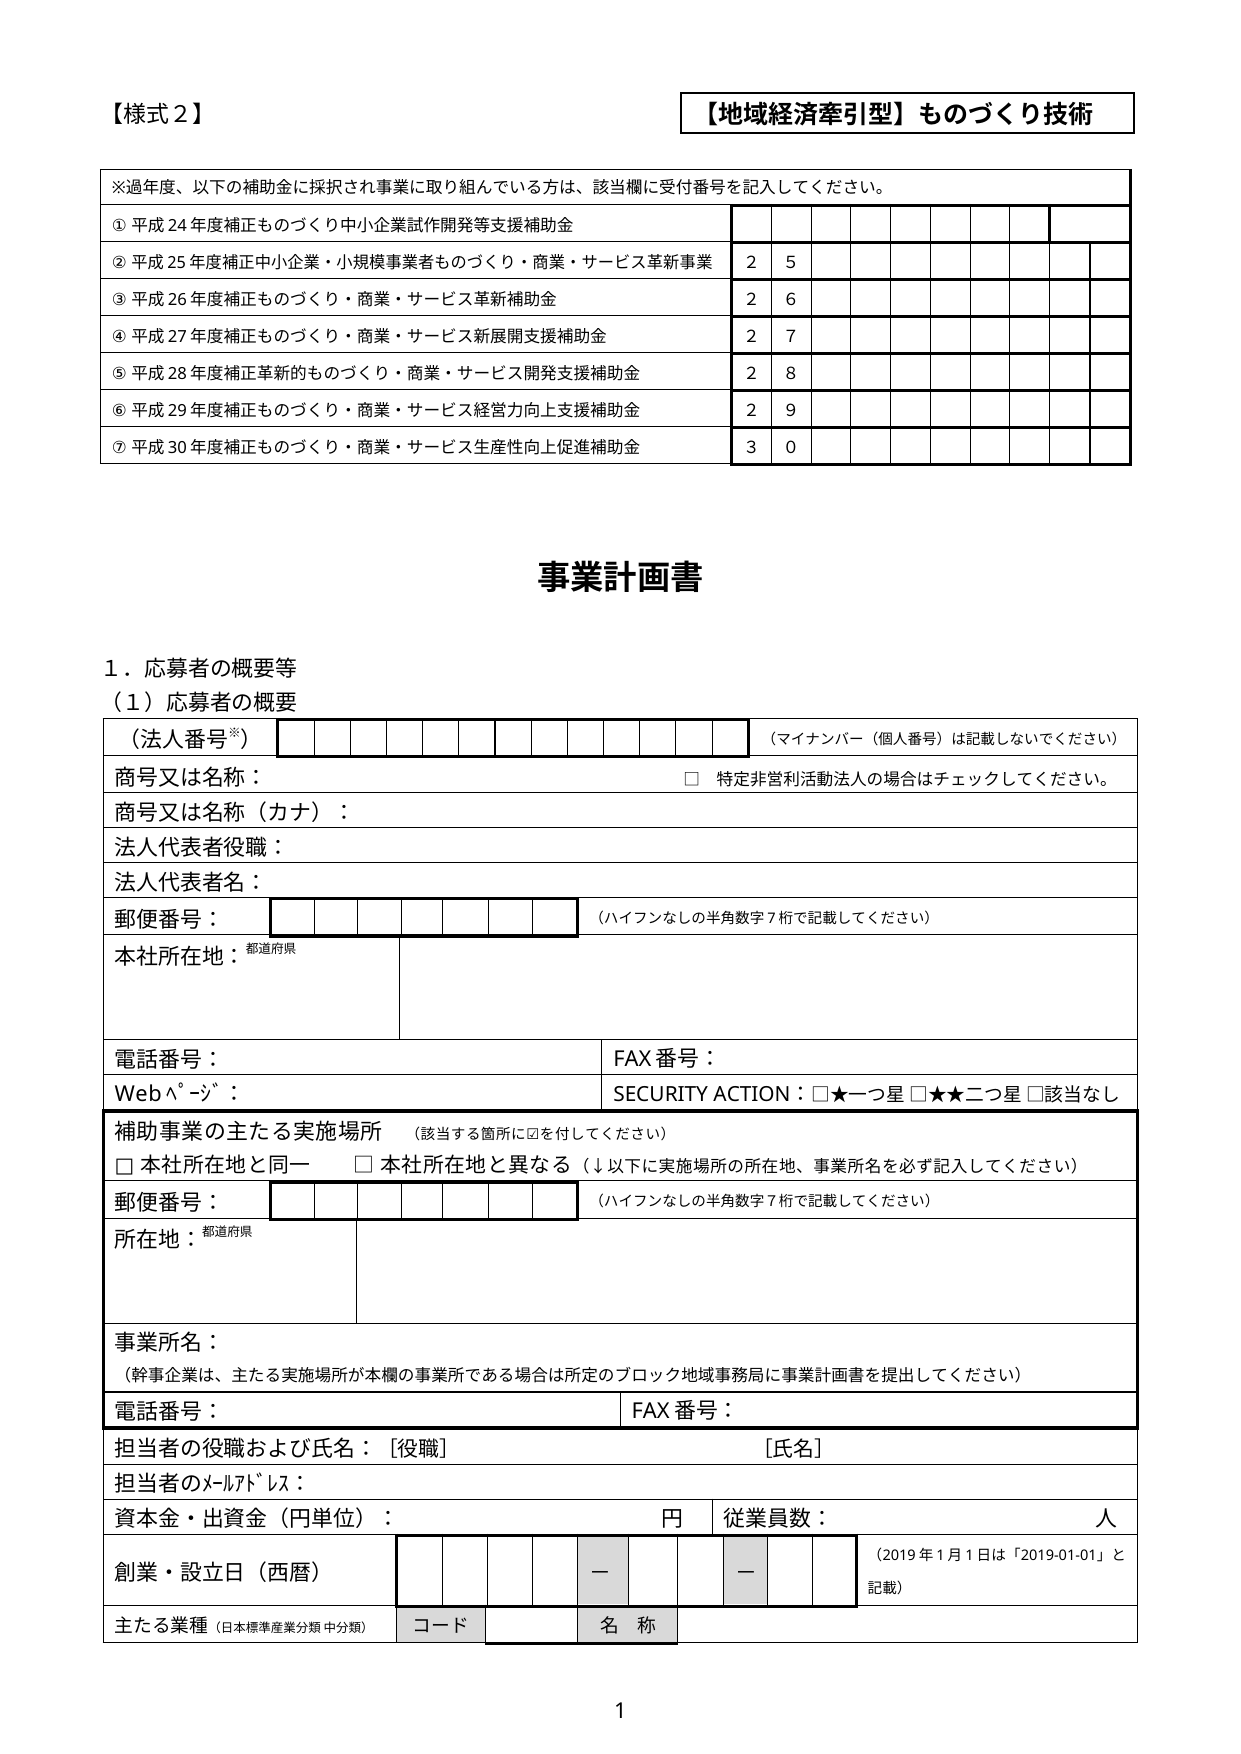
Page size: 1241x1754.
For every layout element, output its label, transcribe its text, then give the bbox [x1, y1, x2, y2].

table_cell [851, 281, 890, 315]
table_cell [971, 244, 1009, 278]
table_cell [678, 1537, 723, 1604]
table_cell ⑤ 平成28年度補正革新的ものづくり・商業・サービス開発支援補助金 [101, 353, 730, 389]
table_cell [1010, 318, 1049, 352]
text （１）応募者の概要 [100, 684, 1140, 718]
table_cell [402, 900, 442, 934]
table_cell 電話番号： [104, 1040, 601, 1074]
table_cell [851, 318, 890, 352]
table_cell [812, 318, 850, 352]
table_cell [402, 1184, 442, 1217]
table_cell [443, 1537, 487, 1604]
table_cell [1050, 429, 1089, 463]
table_cell [1050, 392, 1089, 426]
table_cell ① 平成24年度補正ものづくり中小企業試作開発等支援補助金 [101, 205, 730, 241]
table_cell [1010, 429, 1049, 463]
table_cell 名 称 [578, 1608, 677, 1642]
table_cell 従業員数： 人 [713, 1500, 1137, 1533]
table_cell [812, 355, 850, 389]
table_cell [315, 900, 357, 934]
text 【様式２】 [100, 96, 680, 130]
table_cell [931, 281, 970, 315]
table_cell [851, 392, 890, 426]
table_cell 補助事業の主たる実施場所 （該当する箇所に☑を付してください） □ 本社所在地と同一 □ 本社所在地と異なる（↓以下に実施場所の所在地、事業所名を必ず記入してください） [105, 1113, 1136, 1180]
table_header [676, 721, 712, 755]
table_cell 創業・設立日（西暦） [104, 1535, 395, 1604]
table_cell [971, 392, 1009, 426]
table_cell 商号又は名称： □ 特定非営利活動法人の場合はチェックしてください。 [104, 756, 1137, 792]
table_cell [971, 429, 1009, 463]
table_cell [1050, 318, 1089, 352]
table_cell [891, 392, 930, 426]
table_cell 法人代表者役職： [104, 828, 1137, 862]
table_cell （ハイフンなしの半角数字７桁で記載してください） [579, 1181, 1136, 1217]
table_cell [488, 1537, 532, 1604]
table_cell [812, 429, 850, 463]
table_cell [891, 207, 930, 241]
table_cell [891, 281, 930, 315]
table_cell [931, 355, 970, 389]
table_cell [1010, 207, 1048, 241]
table_header [568, 721, 603, 755]
table_cell [851, 355, 890, 389]
table_cell ７ [772, 318, 811, 352]
table_cell [812, 281, 850, 315]
table_cell 担当者のﾒｰﾙｱﾄﾞﾚｽ： [104, 1465, 1137, 1498]
table_header [604, 721, 639, 755]
table_cell 資本金・出資金（円単位）： 円 [104, 1500, 712, 1533]
table_cell [891, 355, 930, 389]
table_cell [358, 1184, 401, 1217]
table_cell [400, 935, 1137, 1039]
table_cell [357, 1219, 1136, 1322]
table_cell [1091, 318, 1129, 352]
table_header [423, 721, 458, 755]
table_cell ③ 平成26年度補正ものづくり・商業・サービス革新補助金 [101, 279, 730, 315]
table_cell [851, 429, 890, 463]
table_cell [931, 392, 970, 426]
table_cell [272, 900, 314, 934]
table_cell ２ [733, 355, 771, 389]
table_cell ２ [733, 318, 771, 352]
table_cell [891, 318, 930, 352]
table_cell [851, 244, 890, 278]
table_header [315, 721, 350, 755]
table_cell [398, 1537, 442, 1604]
table_cell [1010, 281, 1049, 315]
table_cell [443, 1184, 488, 1217]
table_cell FAX番号： [602, 1040, 1137, 1074]
table_cell [812, 207, 850, 241]
table_cell （ハイフンなしの半角数字7桁で記載してください） [579, 898, 1137, 934]
table_cell [971, 318, 1009, 352]
table_cell [1050, 355, 1089, 389]
table_cell [971, 207, 1009, 241]
table_cell [931, 244, 970, 278]
table_header [532, 721, 567, 755]
table_cell ５ [772, 244, 811, 278]
table_header [713, 721, 747, 755]
table_cell [1010, 244, 1049, 278]
table_cell [486, 1608, 577, 1642]
table_cell [772, 207, 811, 241]
table_header [351, 721, 386, 755]
table_cell [891, 244, 930, 278]
table_cell ⑦ 平成30年度補正ものづくり・商業・サービス生産性向上促進補助金 [101, 427, 730, 463]
table_cell 主たる業種（日本標準産業分類 中分類） [104, 1606, 396, 1642]
table_cell [533, 1184, 576, 1217]
table_cell ９ [772, 392, 811, 426]
table_header [459, 721, 494, 755]
table_cell [629, 1537, 677, 1604]
text １．応募者の概要等 [100, 650, 1140, 684]
table_cell [315, 1184, 357, 1217]
table_cell 事業所名： （幹事企業は、主たる実施場所が本欄の事業所である場合は所定のブロック地域事務局に事業計画書を提出してください） [105, 1324, 1136, 1391]
table_cell [1010, 392, 1049, 426]
table_cell [1051, 207, 1129, 241]
table_header （法人番号※） [104, 719, 276, 755]
table_cell ２ [733, 281, 771, 315]
table_cell [1091, 392, 1129, 426]
table_cell [533, 1537, 577, 1604]
table_cell FAX番号： [621, 1393, 1136, 1426]
table_cell 郵便番号： [104, 898, 269, 934]
table_cell [851, 207, 890, 241]
table_cell ⑥ 平成29年度補正ものづくり・商業・サービス経営力向上支援補助金 [101, 390, 730, 426]
table_cell [489, 1184, 532, 1217]
table_header [387, 721, 422, 755]
table_cell [812, 392, 850, 426]
table_cell [1050, 244, 1089, 278]
table_cell 郵便番号： [105, 1181, 269, 1217]
table_cell 本社所在地：都道府県 [104, 935, 399, 1039]
table_cell ０ [772, 429, 811, 463]
table_cell ３ [733, 429, 771, 463]
table_cell [533, 900, 576, 934]
table_header （マイナンバー（個人番号）は記載しないでください） [750, 719, 1137, 755]
table_cell [768, 1537, 812, 1604]
table_cell [678, 1606, 1137, 1642]
table_cell ２ [733, 244, 771, 278]
table_cell [1091, 281, 1129, 315]
table_cell [891, 429, 930, 463]
table_header [496, 721, 531, 755]
table_cell 法人代表者名： [104, 863, 1137, 897]
table_cell [971, 355, 1009, 389]
table_cell [813, 1537, 855, 1604]
table_cell [931, 318, 970, 352]
table_cell [272, 1184, 314, 1217]
table_cell [1091, 244, 1129, 278]
table_cell 担当者の役職および氏名：［役職］ ［氏名］ [104, 1430, 1137, 1463]
table_cell [812, 244, 850, 278]
table_cell Webﾍﾟｰｼﾞ： [104, 1075, 601, 1109]
table_cell 電話番号： [105, 1393, 620, 1426]
table_cell 商号又は名称（カナ）： [104, 793, 1137, 827]
table_cell [931, 429, 970, 463]
table_cell [489, 900, 532, 934]
table_cell [971, 281, 1009, 315]
table_cell [733, 207, 771, 241]
table_cell 所在地：都道府県 [105, 1219, 356, 1322]
table_cell ６ [772, 281, 811, 315]
table_header ※過年度、以下の補助金に採択され事業に取り組んでいる方は、該当欄に受付番号を記入してください。 [101, 170, 1129, 204]
table_cell － [724, 1537, 767, 1604]
text 事業計画書 [100, 541, 1140, 609]
table_cell ２ [733, 392, 771, 426]
table_cell [1091, 355, 1129, 389]
table_cell コード [397, 1608, 485, 1642]
table_cell [1091, 429, 1129, 463]
table_header [640, 721, 675, 755]
table_header [279, 721, 314, 755]
table_cell [358, 900, 401, 934]
table_cell ８ [772, 355, 811, 389]
table_cell ④ 平成27年度補正ものづくり・商業・サービス新展開支援補助金 [101, 316, 730, 352]
table_cell [443, 900, 488, 934]
table_cell ② 平成25年度補正中小企業・小規模事業者ものづくり・商業・サービス革新事業 [101, 242, 730, 278]
table_cell － [578, 1537, 628, 1604]
table_cell [1010, 355, 1049, 389]
table_cell （2019年1月1日は「2019-01-01」と記載） [858, 1535, 1137, 1604]
table_cell SECURITY ACTION：□★一つ星 □★★二つ星 □該当なし [602, 1075, 1137, 1109]
table_cell [1050, 281, 1089, 315]
table_cell [931, 207, 970, 241]
